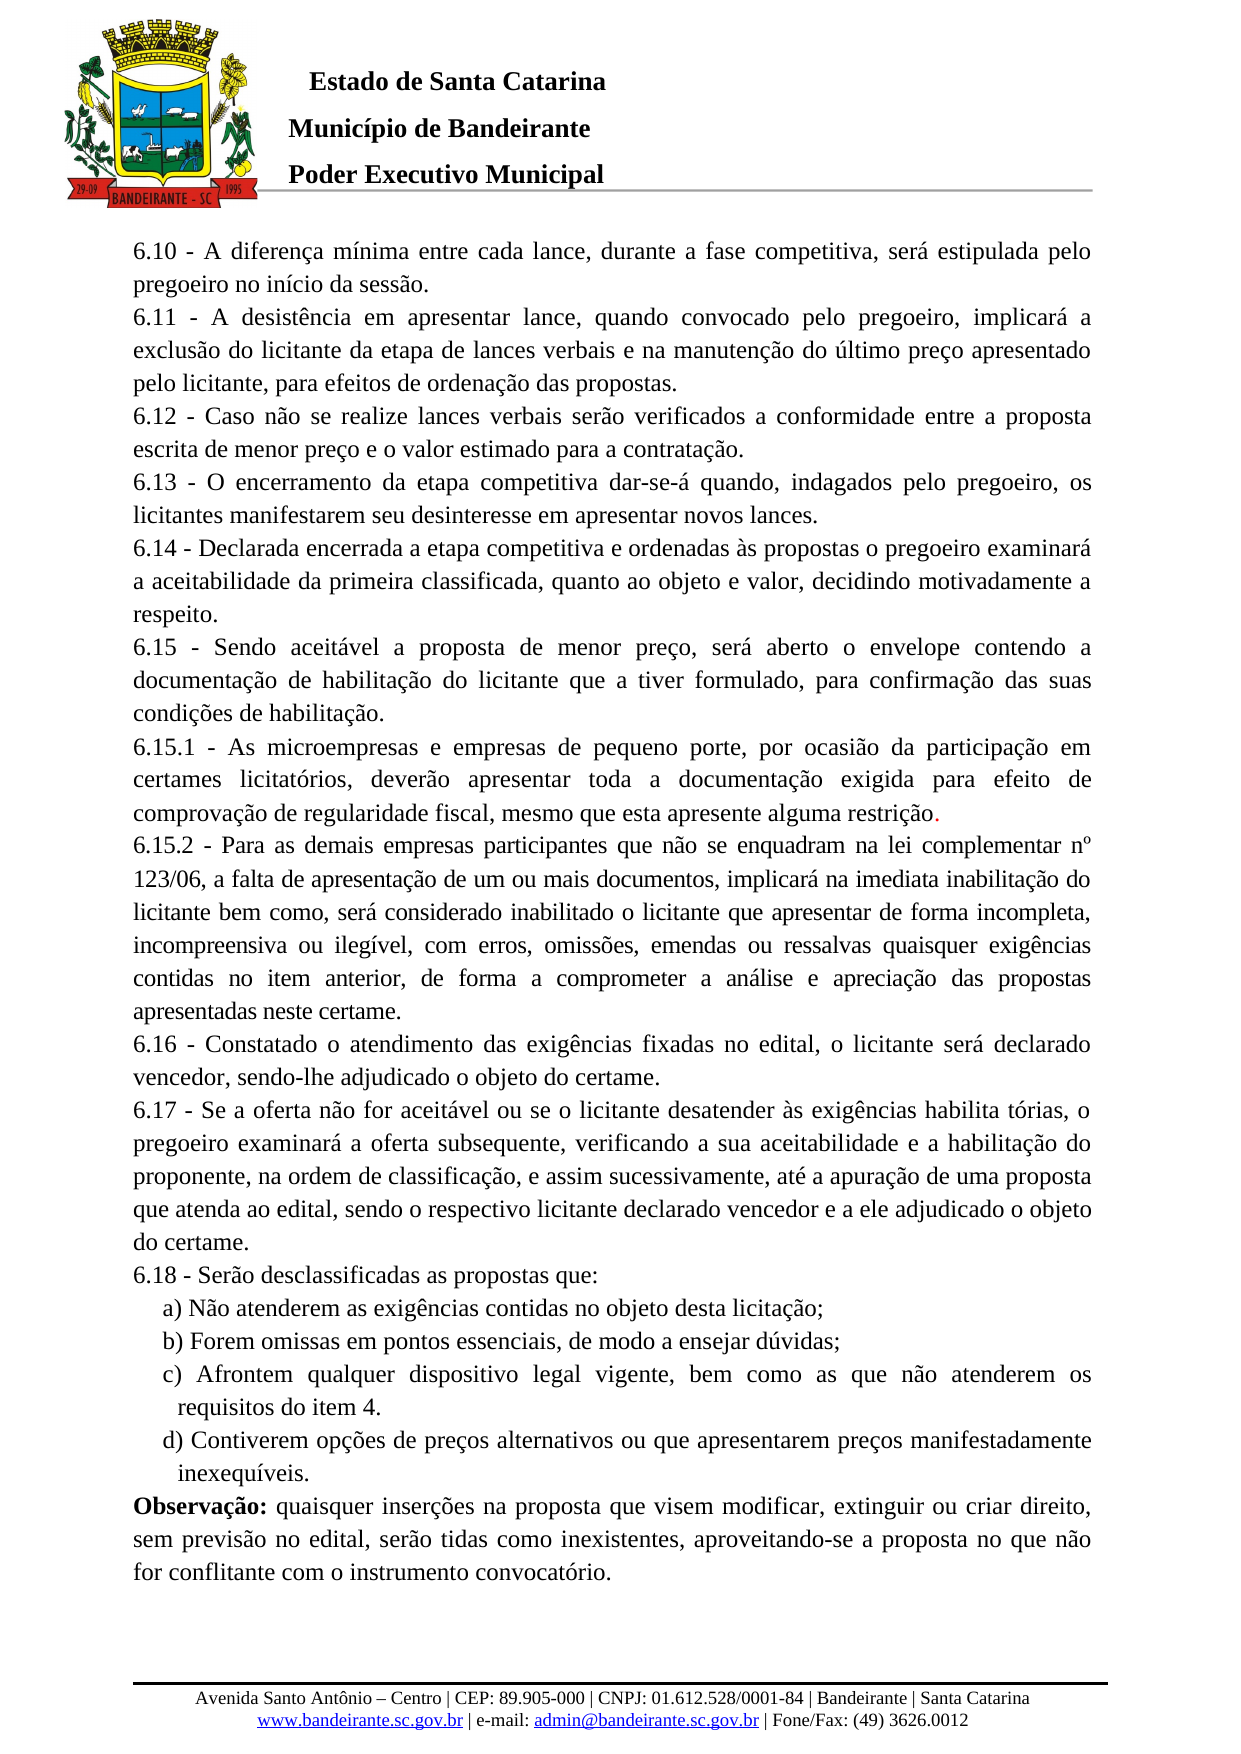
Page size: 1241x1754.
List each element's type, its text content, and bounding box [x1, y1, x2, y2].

picture [63, 19, 258, 207]
text 6.14 - Declarada encerrada a etapa competitiva e ordenadas às propostas o pregoeiro examinará a aceitabilidade da primeira classificada, quanto ao objeto e valor, decidindo motivadamente a respeito. [133, 533, 1092, 628]
text 6.17 - Se a oferta não for aceitável ou se o licitante desatender às exigências habilita tórias, o pregoeiro examinará a oferta subsequente, verificando a sua aceitabilidade e a habilitação do proponente, na ordem de classificação, e assim sucessivamente, até a apuração de uma proposta que atenda ao edital, sendo o respectivo licitante declarado vencedor e a ele adjudicado o objeto do certame. [133, 1095, 1092, 1256]
text 6.11 - A desistência em apresentar lance, quando convocado pelo pregoeiro, implicará a exclusão do licitante da etapa de lances verbais e na manutenção do último preço apresentado pelo licitante, para efeitos de ordenação das propostas. [133, 302, 1092, 397]
text 6.12 - Caso não se realize lances verbais serão verificados a conformidade entre a proposta escrita de menor preço e o valor estimado para a contratação. [133, 401, 1092, 463]
text 6.16 - Constatado o atendimento das exigências fixadas no edital, o licitante será declarado vencedor, sendo-lhe adjudicado o objeto do certame. [133, 1029, 1092, 1091]
text Observação: quaisquer inserções na proposta que visem modificar, extinguir ou criar direito, sem previsão no edital, serão tidas como inexistentes, aproveitando-se a proposta no que não for conflitante com o instrumento convocatório. [133, 1491, 1092, 1586]
text b) Forem omissas em pontos essenciais, de modo a ensejar dúvidas; [162, 1326, 1092, 1355]
text 6.15.2 - Para as demais empresas participantes que não se enquadram na lei complementar nº 123/06, a falta de apresentação de um ou mais documentos, implicará na imediata inabilitação do licitante bem como, será considerado inabilitado o licitante que apresentar de forma incompleta, incompreensiva ou ilegível, com erros, omissões, emendas ou ressalvas quaisquer exigências contidas no item anterior, de forma a comprometer a análise e apreciação das propostas apresentadas neste certame. [133, 831, 1092, 1024]
text a) Não atenderem as exigências contidas no objeto desta licitação; [162, 1293, 1092, 1322]
text c) Afrontem qualquer dispositivo legal vigente, bem como as que não atenderem os requisitos do item 4. [162, 1359, 1092, 1421]
text 6.15 - Sendo aceitável a proposta de menor preço, será aberto o envelope contendo a documentação de habilitação do licitante que a tiver formulado, para confirmação das suas condições de habilitação. [133, 632, 1092, 727]
text d) Contiverem opções de preços alternativos ou que apresentarem preços manifestadamente inexequíveis. [162, 1425, 1092, 1487]
text 6.18 - Serão desclassificadas as propostas que: [133, 1260, 1092, 1289]
text 6.13 - O encerramento da etapa competitiva dar-se-á quando, indagados pelo pregoeiro, os licitantes manifestarem seu desinteresse em apresentar novos lances. [133, 467, 1092, 529]
text 6.10 - A diferença mínima entre cada lance, durante a fase competitiva, será estipulada pelo pregoeiro no início da sessão. [133, 236, 1092, 298]
text 6.15.1 - As microempresas e empresas de pequeno porte, por ocasião da participação em certames licitatórios, deverão apresentar toda a documentação exigida para efeito de comprovação de regularidade fiscal, mesmo que esta apresente alguma restrição. [133, 732, 1092, 826]
